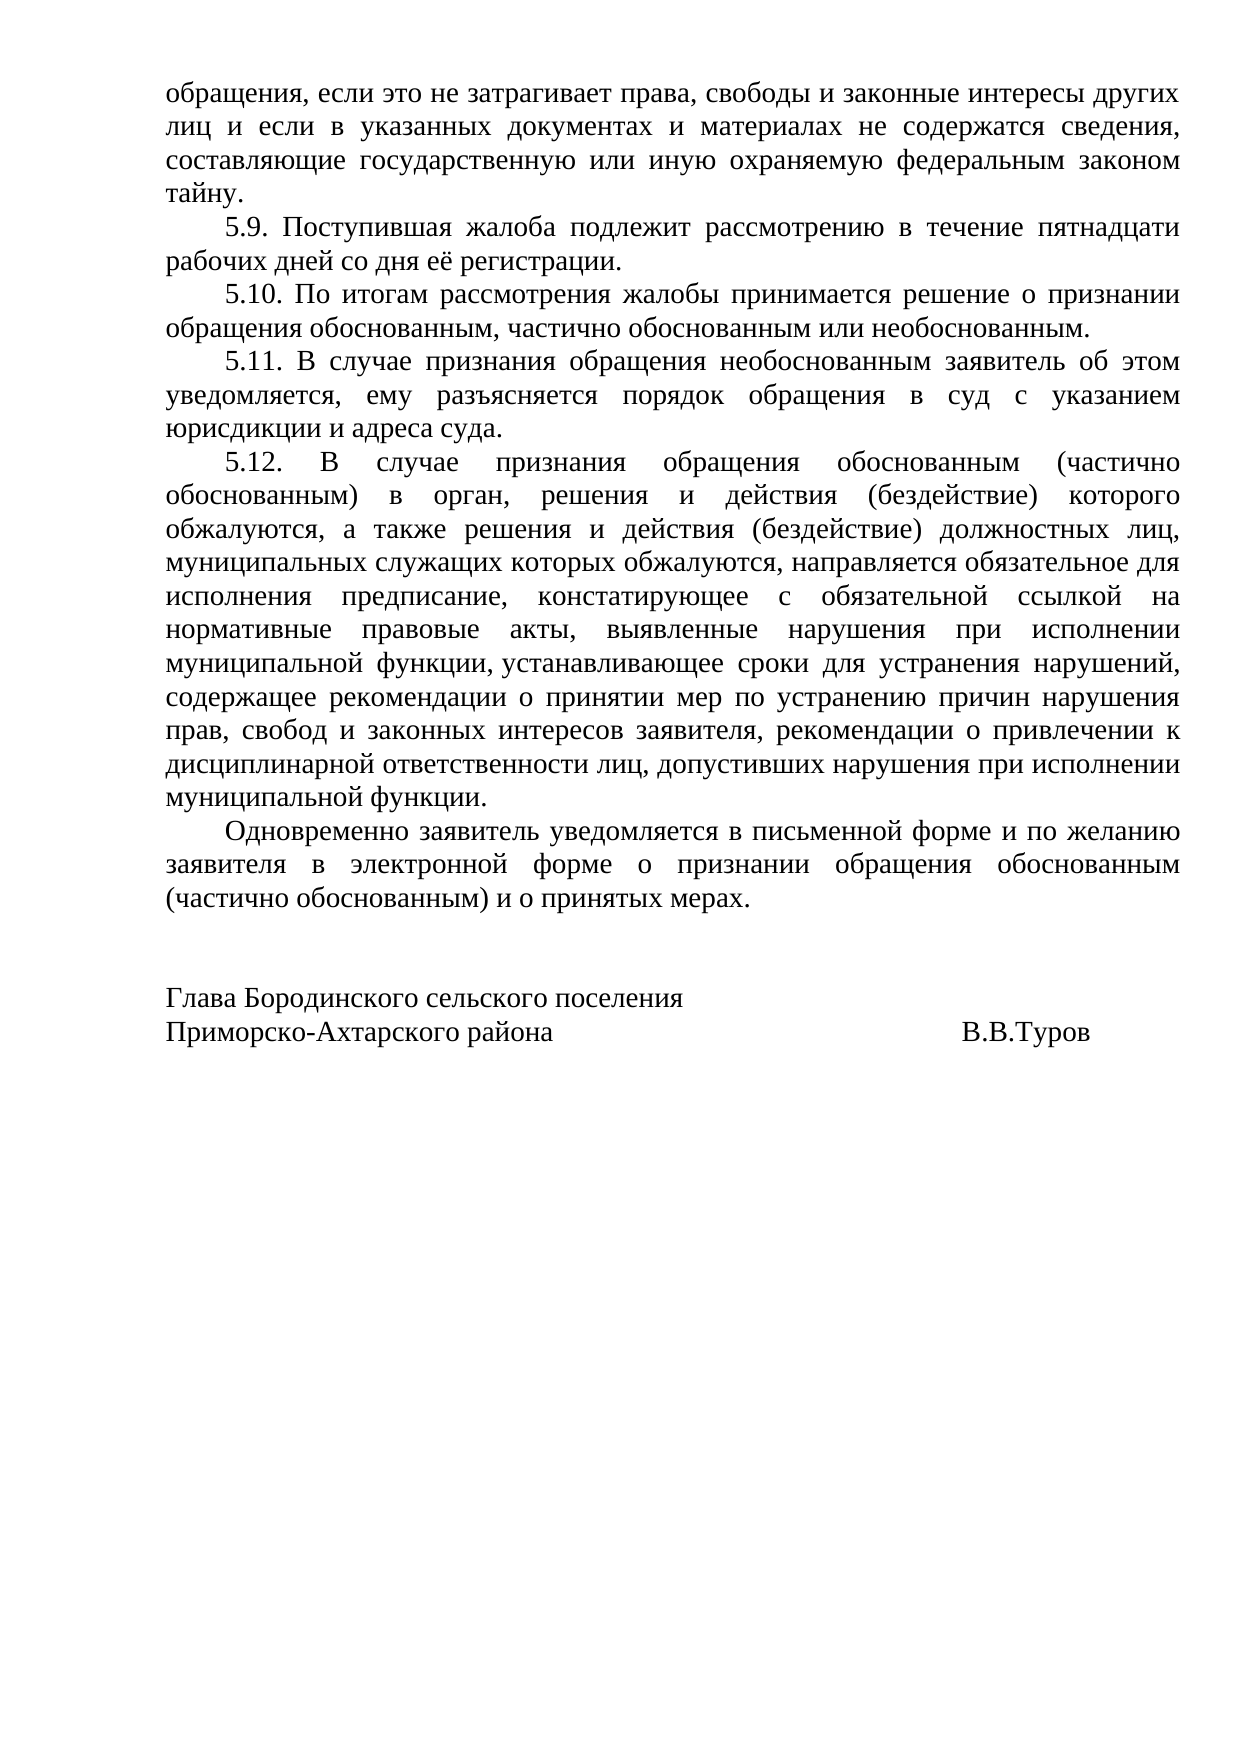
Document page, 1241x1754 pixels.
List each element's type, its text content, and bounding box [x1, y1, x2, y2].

text Приморско-Ахтарского района В.В.Туров [165, 1014, 1181, 1048]
text 5.9. Поступившая жалоба подлежит рассмотрению в течение пятнадцати рабочих дней со дня её регистрации. [165, 209, 1181, 276]
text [165, 75, 1181, 209]
text 5.10. По итогам рассмотрения жалобы принимается решение о признании обращения обоснованным, частично обоснованным или необоснованным. [165, 276, 1181, 343]
text Глава Бородинского сельского поселения [165, 981, 1181, 1014]
text 5.11. В случае признания обращения необоснованным заявитель об этом уведомляется, ему разъясняется порядок обращения в суд с указанием юрисдикции и адреса суда. [165, 343, 1181, 444]
text 5.12. В случае признания обращения обоснованным (частично обоснованным) в орган, решения и действия (бездействие) которого обжалуются, а также решения и действия (бездействие) должностных лиц, муниципальных служащих которых обжалуются, направляется обязательное для исполнения предписание, констатирующее с обязательной ссылкой на нормативные правовые акты, выявленные нарушения при исполнении муниципальной функции, устанавливающее сроки для устранения нарушений, содержащее рекомендации о принятии мер по устранению причин нарушения прав, свобод и законных интересов заявителя, рекомендации о привлечении к дисциплинарной ответственности лиц, допустивших нарушения при исполнении муниципальной функции. [165, 444, 1181, 813]
text Одновременно заявитель уведомляется в письменной форме и по желанию заявителя в электронной форме о признании обращения обоснованным (частично обоснованным) и о принятых мерах. [165, 813, 1181, 913]
